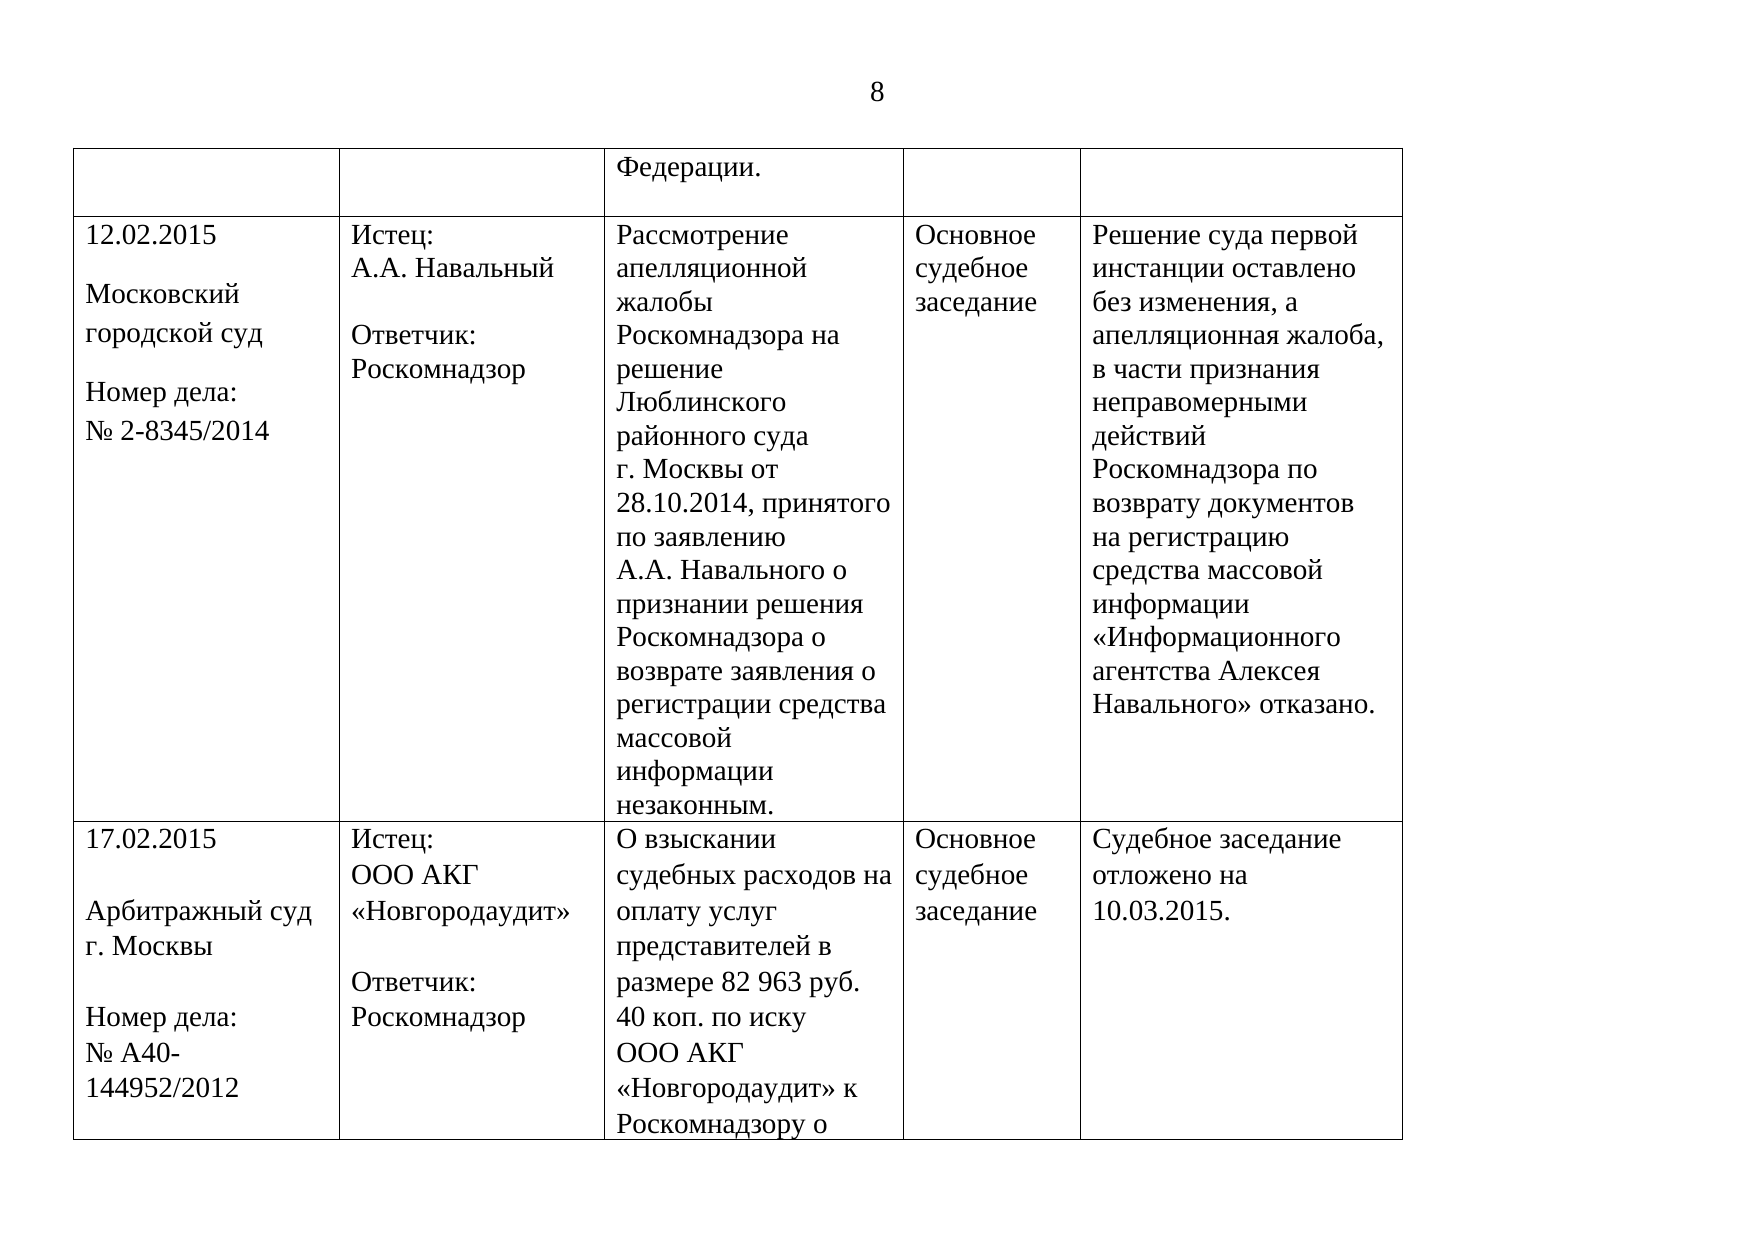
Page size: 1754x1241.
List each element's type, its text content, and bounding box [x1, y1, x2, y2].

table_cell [340, 822, 604, 1139]
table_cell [605, 149, 903, 216]
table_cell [74, 822, 339, 1139]
table_cell 12.02.2015 Московский городской суд Номер дела: № 2-8345/2014 [74, 217, 339, 821]
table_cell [605, 822, 903, 1139]
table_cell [74, 149, 339, 216]
table_cell Основное судебное заседание [904, 217, 1080, 821]
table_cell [340, 149, 604, 216]
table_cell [904, 822, 1080, 1139]
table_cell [904, 149, 1080, 216]
table_cell Рассмотрение апелляционной жалобы Роскомнадзора на решение Люблинского районного суда г. Москвы от 28.10.2014, принятого по заявлению А.А. Навального о признании решения Роскомнадзора о возврате заявления о регистрации средства массовой информации незаконным. [605, 217, 903, 821]
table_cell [1081, 822, 1402, 1139]
table_cell Истец: А.А. Навальный Ответчик: Роскомнадзор [340, 217, 604, 821]
table_cell Решение суда первой инстанции оставлено без изменения, а апелляционная жалоба, в части признания неправомерными действий Роскомнадзора по возврату документов на регистрацию средства массовой информации «Информационного агентства Алексея Навального» отказано. [1081, 217, 1402, 821]
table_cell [1081, 149, 1402, 216]
